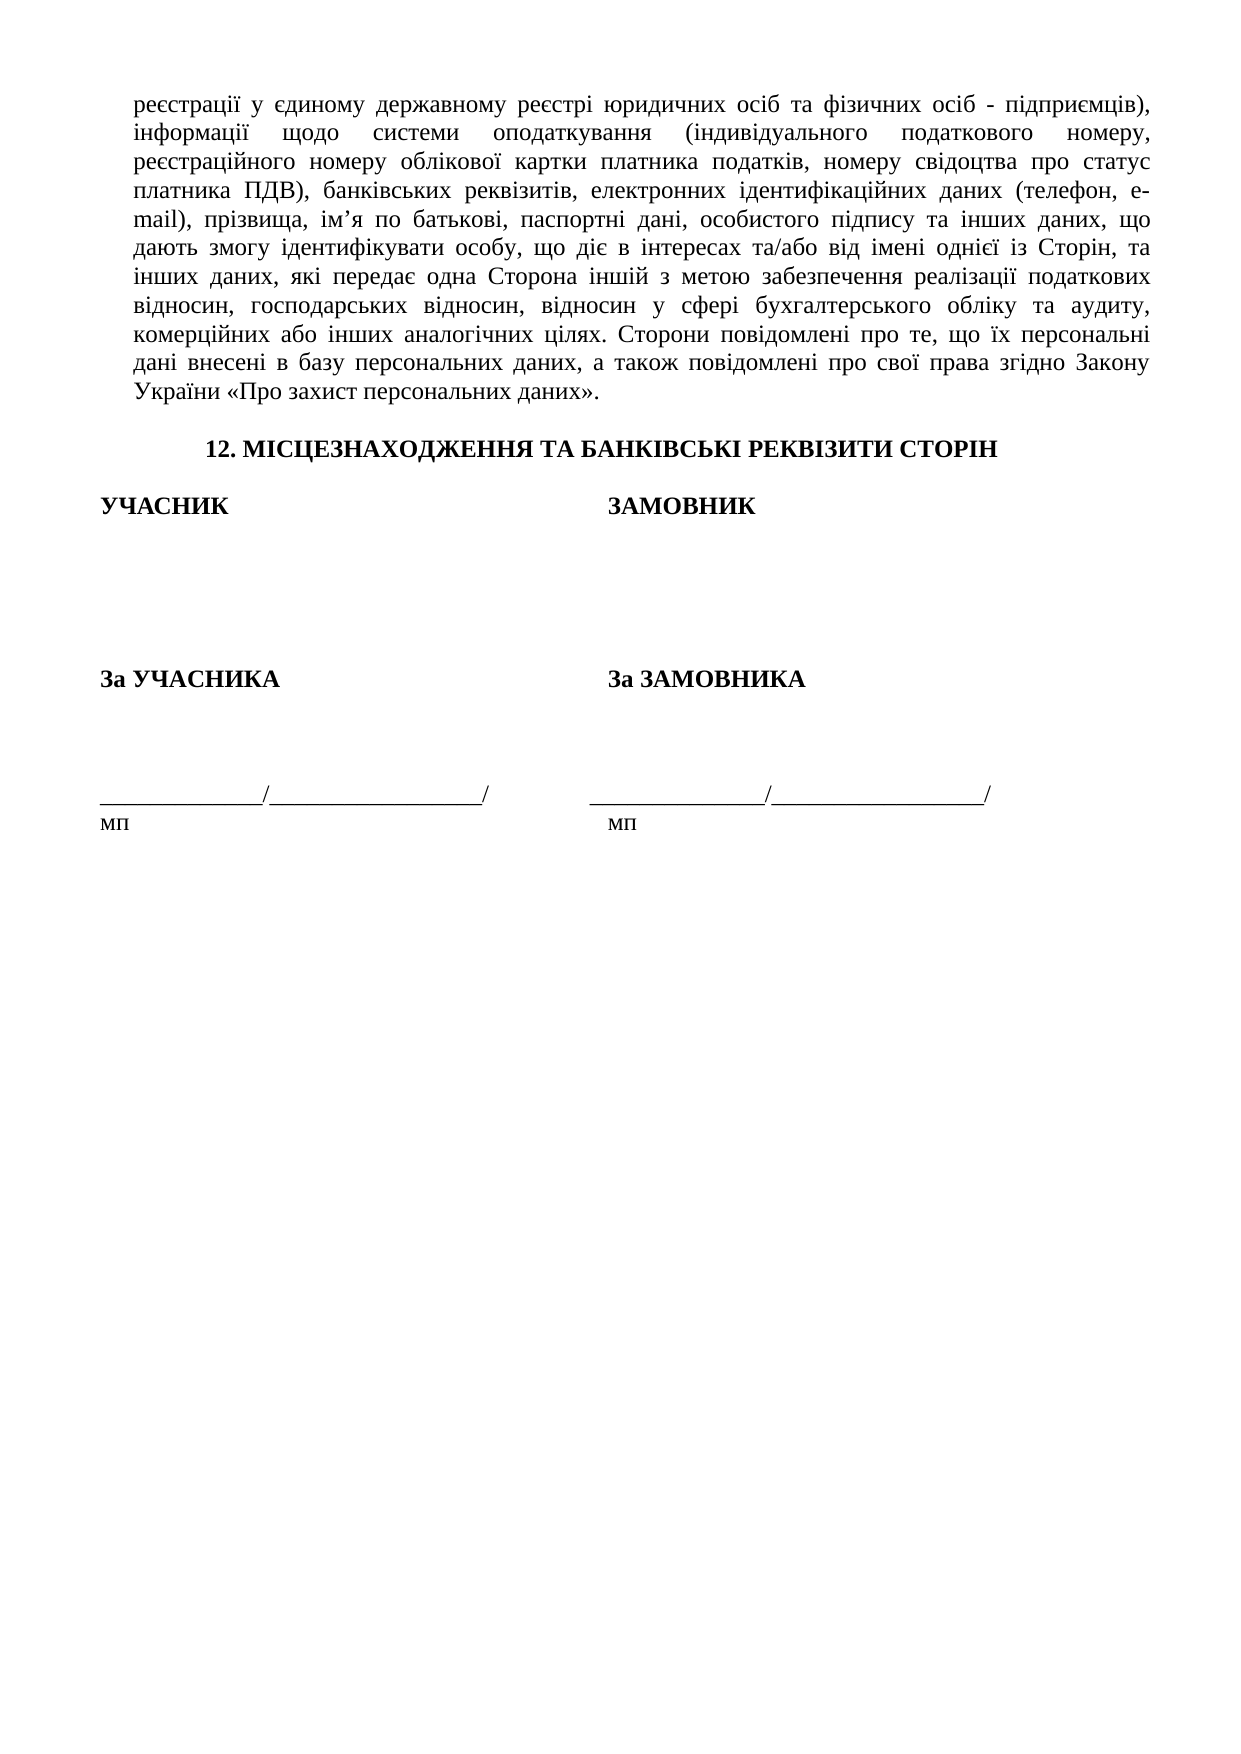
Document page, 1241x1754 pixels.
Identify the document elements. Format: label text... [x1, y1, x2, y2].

list МІСЦЕЗНАХОДЖЕННЯ ТА БАНКІВСЬКІ РЕКВІЗИТИ СТОРІН [51, 434, 1152, 462]
table_header ЗАМОВНИК За ЗАМОВНИКА ______________/_________________/ мп [596, 491, 1104, 836]
table_header УЧАСНИК За УЧАСНИКА _____________/_________________/ мп [89, 491, 596, 836]
